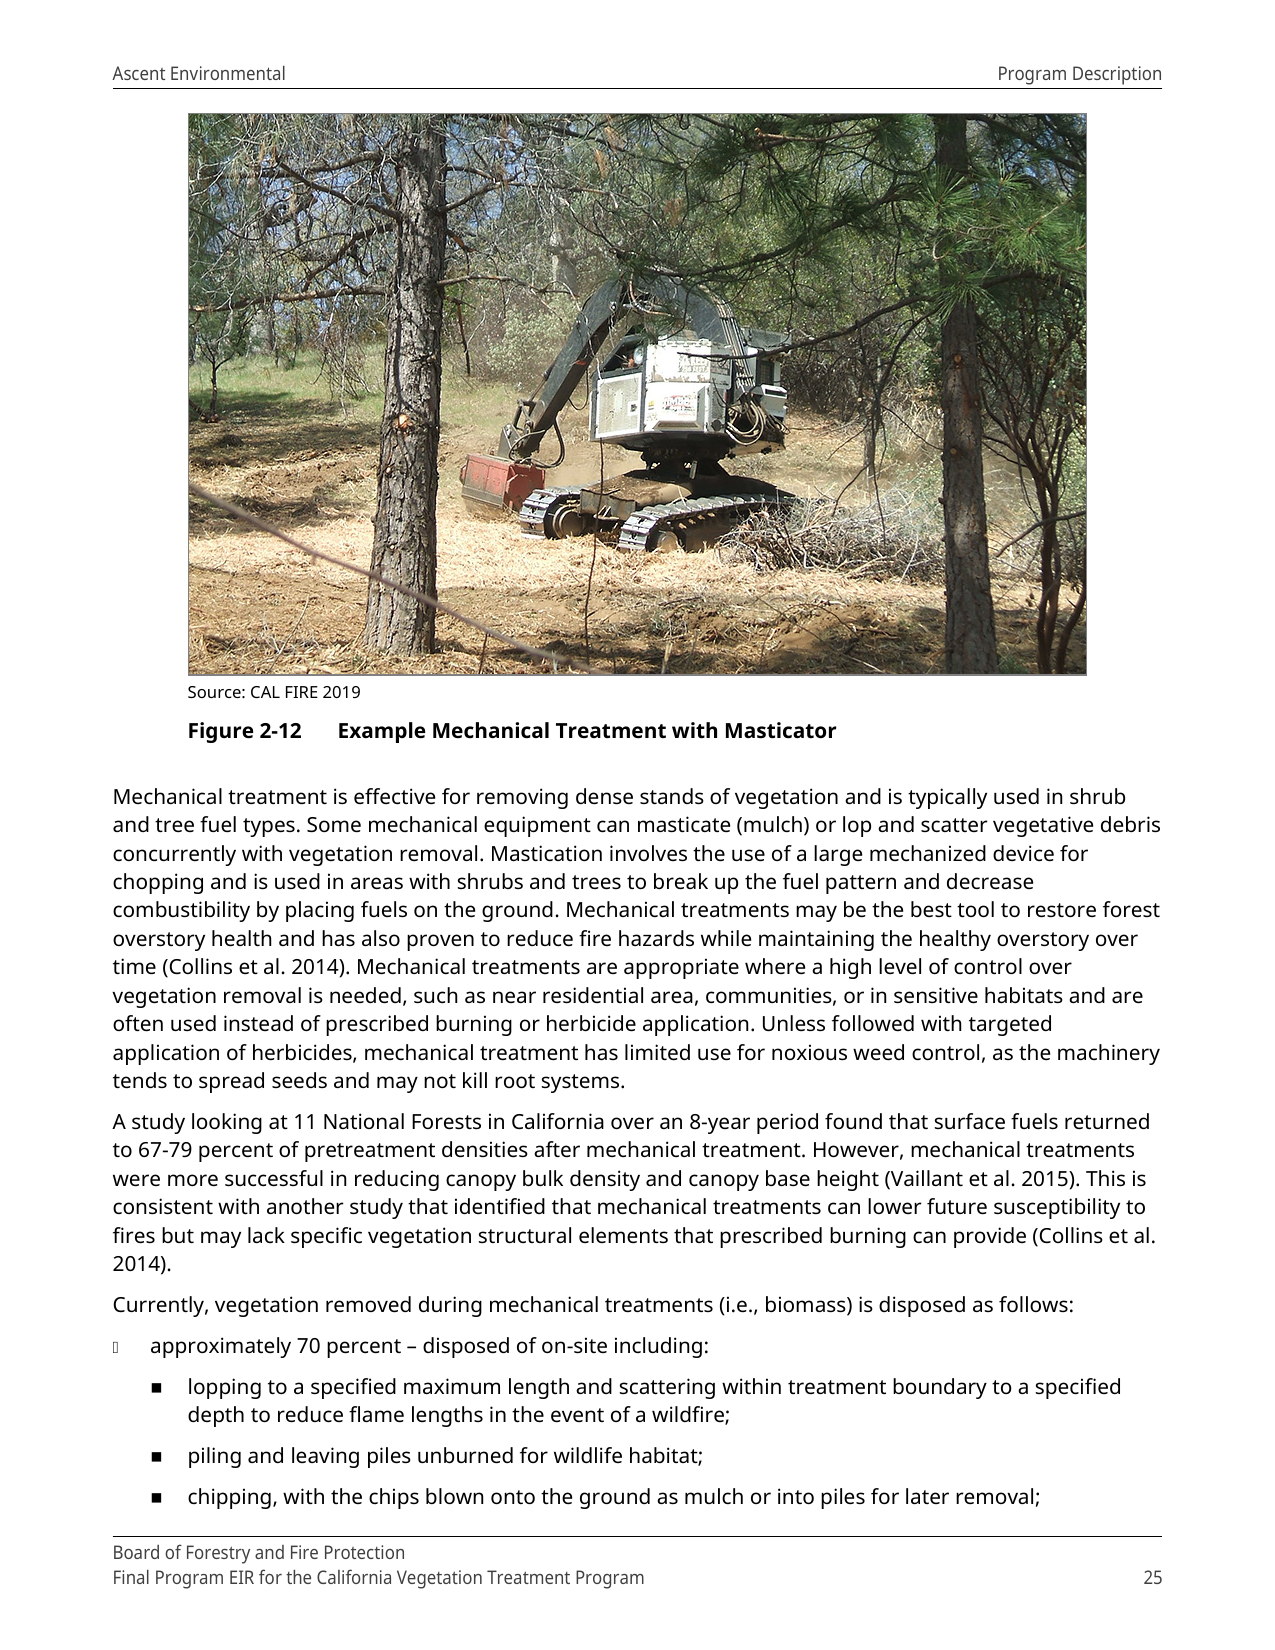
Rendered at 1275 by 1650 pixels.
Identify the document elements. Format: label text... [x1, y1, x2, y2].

text Currently, vegetation removed during mechanical treatments (i.e., biomass) is disposed as follows: [112, 1290, 1162, 1319]
text Mechanical treatment is effective for removing dense stands of vegetation and is typically used in shrub and tree fuel types. Some mechanical equipment can masticate (mulch) or lop and scatter vegetative debris concurrently with vegetation removal. Mastication involves the use of a large mechanized device for chopping and is used in areas with shrubs and trees to break up the fuel pattern and decrease combustibility by placing fuels on the ground. Mechanical treatments may be the best tool to restore forest overstory health and has also proven to reduce fire hazards while maintaining the healthy overstory over time (Collins et al. 2014). Mechanical treatments are appropriate where a high level of control over vegetation removal is needed, such as near residential area, communities, or in sensitive habitats and are often used instead of prescribed burning or herbicide application. Unless followed with targeted application of herbicides, mechanical treatment has limited use for noxious weed control, as the machinery tends to spread seeds and may not kill root systems. [112, 782, 1162, 1095]
text chipping, with the chips blown onto the ground as mulch or into piles for later removal; [150, 1482, 1162, 1511]
text piling and leaving piles unburned for wildlife habitat; [150, 1442, 1162, 1470]
text lopping to a specified maximum length and scattering within treatment boundary to a specified depth to reduce flame lengths in the event of a wildfire; [150, 1372, 1162, 1429]
picture [189, 114, 1086, 674]
text approximately 70 percent – disposed of on-site including: [112, 1331, 1162, 1360]
text Source: CAL FIRE 2019 [187, 681, 1162, 703]
text A study looking at 11 National Forests in California over an 8-year period found that surface fuels returned to 67-79 percent of pretreatment densities after mechanical treatment. However, mechanical treatments were more successful in reducing canopy bulk density and canopy base height (Vaillant et al. 2015). This is consistent with another study that identified that mechanical treatments can lower future susceptibility to fires but may lack specific vegetation structural elements that prescribed burning can provide (Collins et al. 2014). [112, 1107, 1162, 1278]
title Figure 2-12 Example Mechanical Treatment with Masticator [187, 716, 1162, 744]
